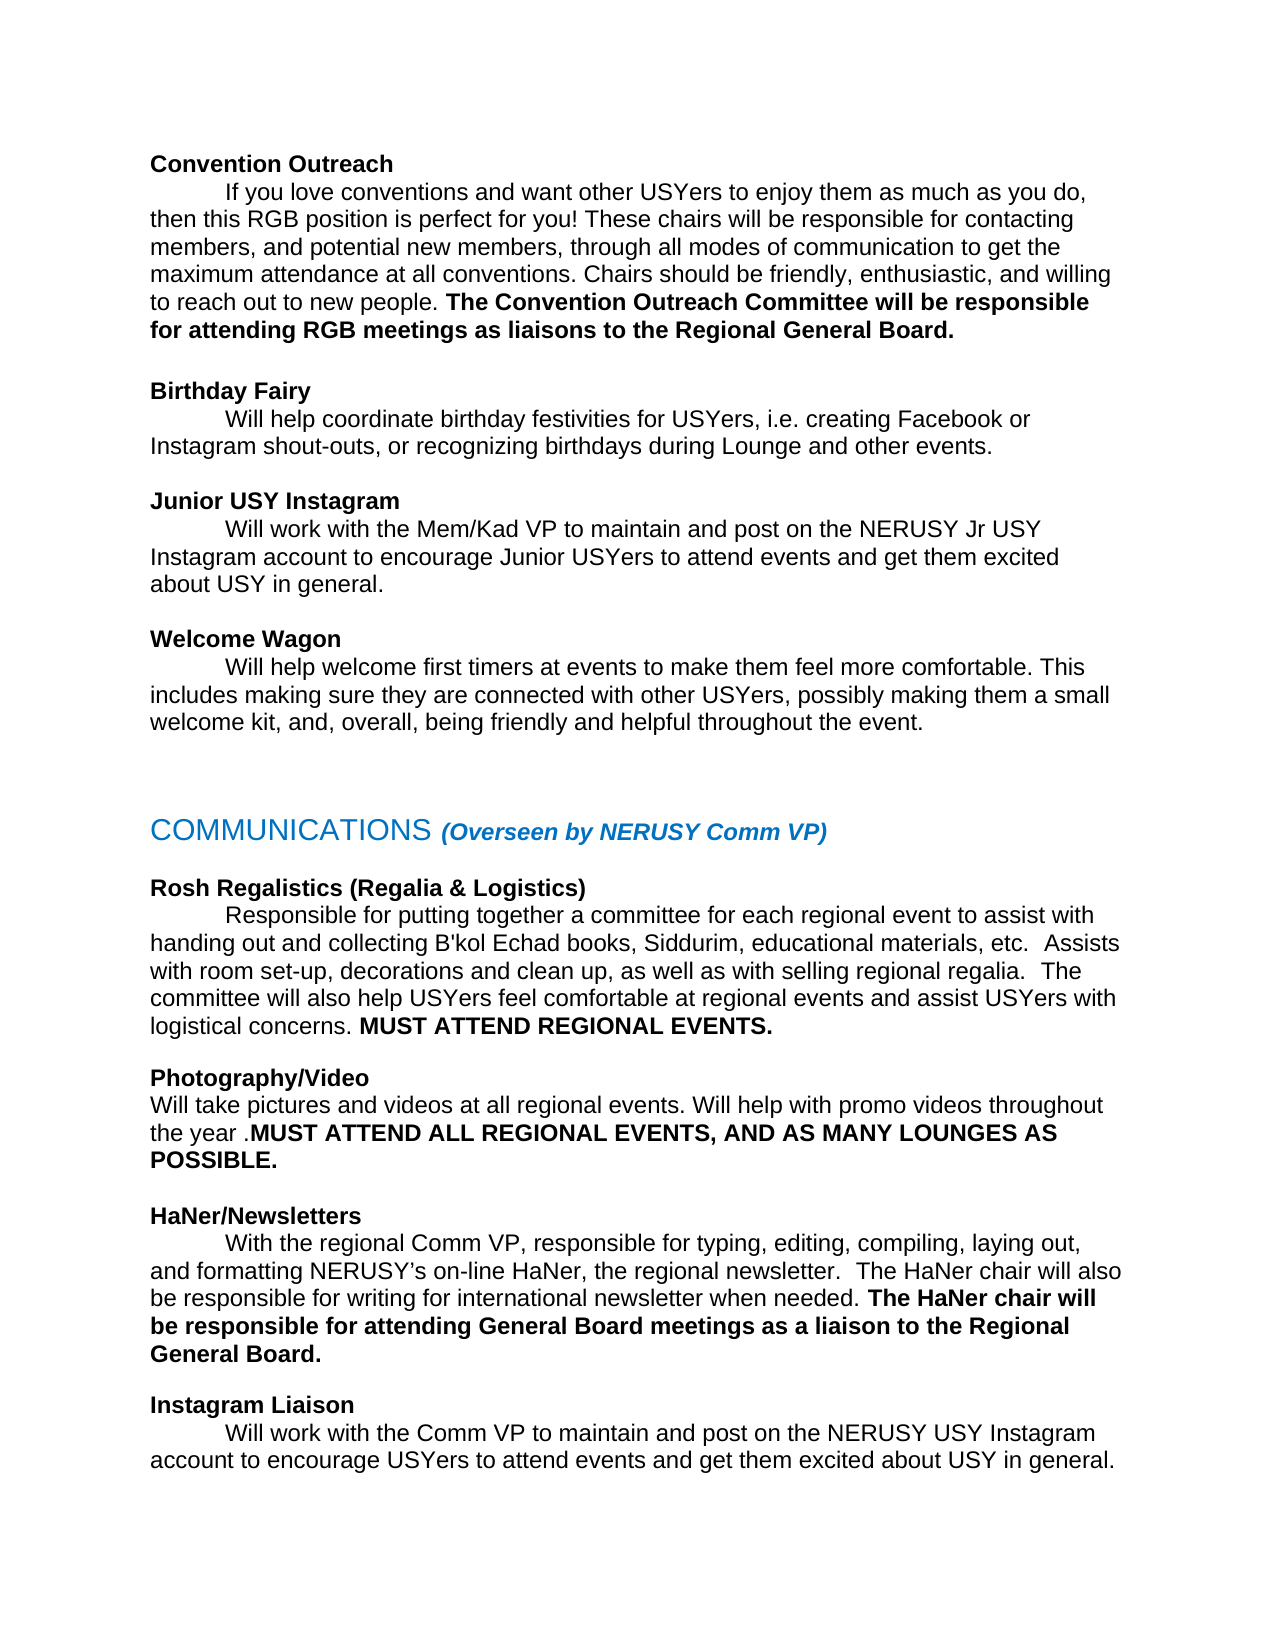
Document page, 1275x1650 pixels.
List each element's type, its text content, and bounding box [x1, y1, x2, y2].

text Rosh Regalistics (Regalia & Logistics) [150, 874, 1125, 901]
text COMMUNICATIONS (Overseen by NERUSY Comm VP) [150, 811, 1125, 846]
text Junior USY Instagram [150, 487, 1125, 515]
text Will work with the Comm VP to maintain and post on the NERUSY USY Instagram account to encourage USYers to attend events and get them excited about USY in general. [150, 1419, 1125, 1474]
text Welcome Wagon [150, 625, 1125, 653]
text Convention Outreach [150, 150, 1125, 178]
text HaNer/Newsletters [150, 1202, 1125, 1229]
text With the regional Comm VP, responsible for typing, editing, compiling, laying out, and formatting NERUSY’s on-line HaNer, the regional newsletter. The HaNer chair will also be responsible for writing for international newsletter when needed. The HaNer chair will be responsible for attending General Board meetings as a liaison to the Regional General Board. [150, 1229, 1125, 1367]
text Birthday Fairy [150, 377, 1125, 404]
text Will help coordinate birthday festivities for USYers, i.e. creating Facebook or Instagram shout-outs, or recognizing birthdays during Lounge and other events. [150, 404, 1125, 460]
text Will take pictures and videos at all regional events. Will help with promo videos throughout the year .MUST ATTEND ALL REGIONAL EVENTS, AND AS MANY LOUNGES AS POSSIBLE. [150, 1091, 1125, 1174]
text Will work with the Mem/Kad VP to maintain and post on the NERUSY Jr USY Instagram account to encourage Junior USYers to attend events and get them excited about USY in general. [150, 515, 1125, 598]
text Responsible for putting together a committee for each regional event to assist with handing out and collecting B'kol Echad books, Siddurim, educational materials, etc. Assists with room set-up, decorations and clean up, as well as with selling regional regalia. The committee will also help USYers feel comfortable at regional events and assist USYers with logistical concerns. MUST ATTEND REGIONAL EVENTS. [150, 901, 1125, 1039]
text Photography/Video [150, 1063, 1125, 1091]
text If you love conventions and want other USYers to enjoy them as much as you do, then this RGB position is perfect for you! These chairs will be responsible for contacting members, and potential new members, through all modes of communication to get the maximum attendance at all conventions. Chairs should be friendly, enthusiastic, and willing to reach out to new people. The Convention Outreach Committee will be responsible for attending RGB meetings as liaisons to the Regional General Board. [150, 178, 1125, 343]
text Will help welcome first timers at events to make them feel more comfortable. This includes making sure they are connected with other USYers, possibly making them a small welcome kit, and, overall, being friendly and helpful throughout the event. [150, 653, 1125, 736]
text Instagram Liaison [150, 1391, 1125, 1419]
